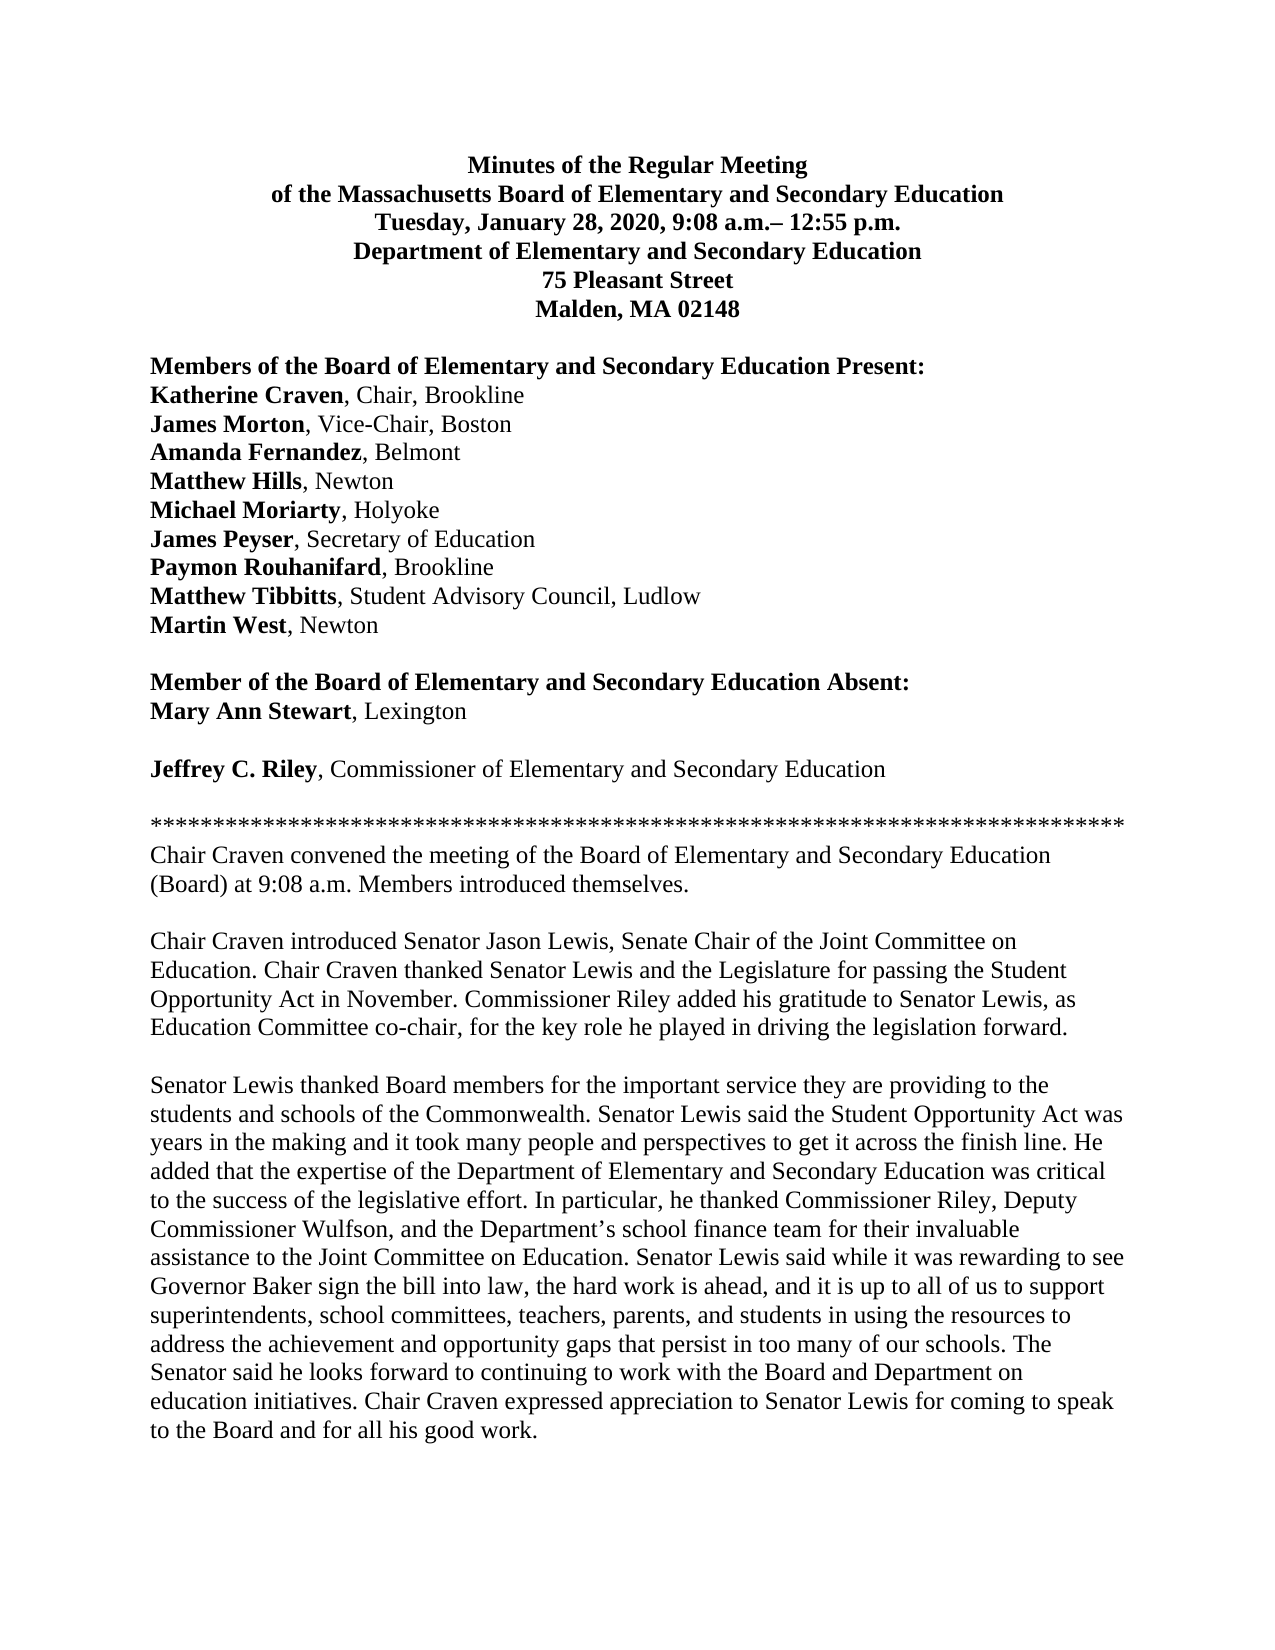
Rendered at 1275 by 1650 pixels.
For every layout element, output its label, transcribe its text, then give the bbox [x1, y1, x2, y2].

text 75 Pleasant Street [150, 265, 1125, 294]
text James Peyser, Secretary of Education [150, 524, 1125, 552]
text Members of the Board of Elementary and Secondary Education Present: [150, 351, 1125, 380]
text Martin West, Newton [150, 610, 1125, 639]
text Chair Craven introduced Senator Jason Lewis, Senate Chair of the Joint Committee on Education. Chair Craven thanked Senator Lewis and the Legislature for passing the Student Opportunity Act in November. Commissioner Riley added his gratitude to Senator Lewis, as Education Committee co-chair, for the key role he played in driving the legislation forward. [150, 926, 1125, 1041]
text Paymon Rouhanifard, Brookline [150, 552, 1125, 581]
text Mary Ann Stewart, Lexington [150, 696, 1125, 725]
text Department of Elementary and Secondary Education [150, 236, 1125, 265]
text of the Massachusetts Board of Elementary and Secondary Education [150, 179, 1125, 207]
text Senator Lewis thanked Board members for the important service they are providing to the students and schools of the Commonwealth. Senator Lewis said the Student Opportunity Act was years in the making and it took many people and perspectives to get it across the finish line. He added that the expertise of the Department of Elementary and Secondary Education was critical to the success of the legislative effort. In particular, he thanked Commissioner Riley, Deputy Commissioner Wulfson, and the Department’s school finance team for their invaluable assistance to the Joint Committee on Education. Senator Lewis said while it was rewarding to see Governor Baker sign the bill into law, the hard work is ahead, and it is up to all of us to support superintendents, school committees, teachers, parents, and students in using the resources to address the achievement and opportunity gaps that persist in too many of our schools. The Senator said he looks forward to continuing to work with the Board and Department on education initiatives. Chair Craven expressed appreciation to Senator Lewis for coming to speak to the Board and for all his good work. [150, 1070, 1125, 1444]
text Malden, MA 02148 [150, 294, 1125, 322]
text James Morton, Vice-Chair, Boston [150, 409, 1125, 437]
text Tuesday, January 28, 2020, 9:08 a.m.– 12:55 p.m. [150, 207, 1125, 236]
text Chair Craven convened the meeting of the Board of Elementary and Secondary Education (Board) at 9:08 a.m. Members introduced themselves. [150, 840, 1125, 897]
text Katherine Craven, Chair, Brookline [150, 380, 1125, 409]
text Jeffrey C. Riley, Commissioner of Elementary and Secondary Education [150, 754, 1125, 782]
text Minutes of the Regular Meeting [150, 150, 1125, 179]
text ****************************************************************************** [150, 811, 1125, 840]
text Member of the Board of Elementary and Secondary Education Absent: [150, 667, 1125, 696]
text Michael Moriarty, Holyoke [150, 495, 1125, 524]
text Matthew Tibbitts, Student Advisory Council, Ludlow [150, 581, 1125, 610]
text Amanda Fernandez, Belmont [150, 437, 1125, 466]
text Matthew Hills, Newton [150, 466, 1125, 495]
